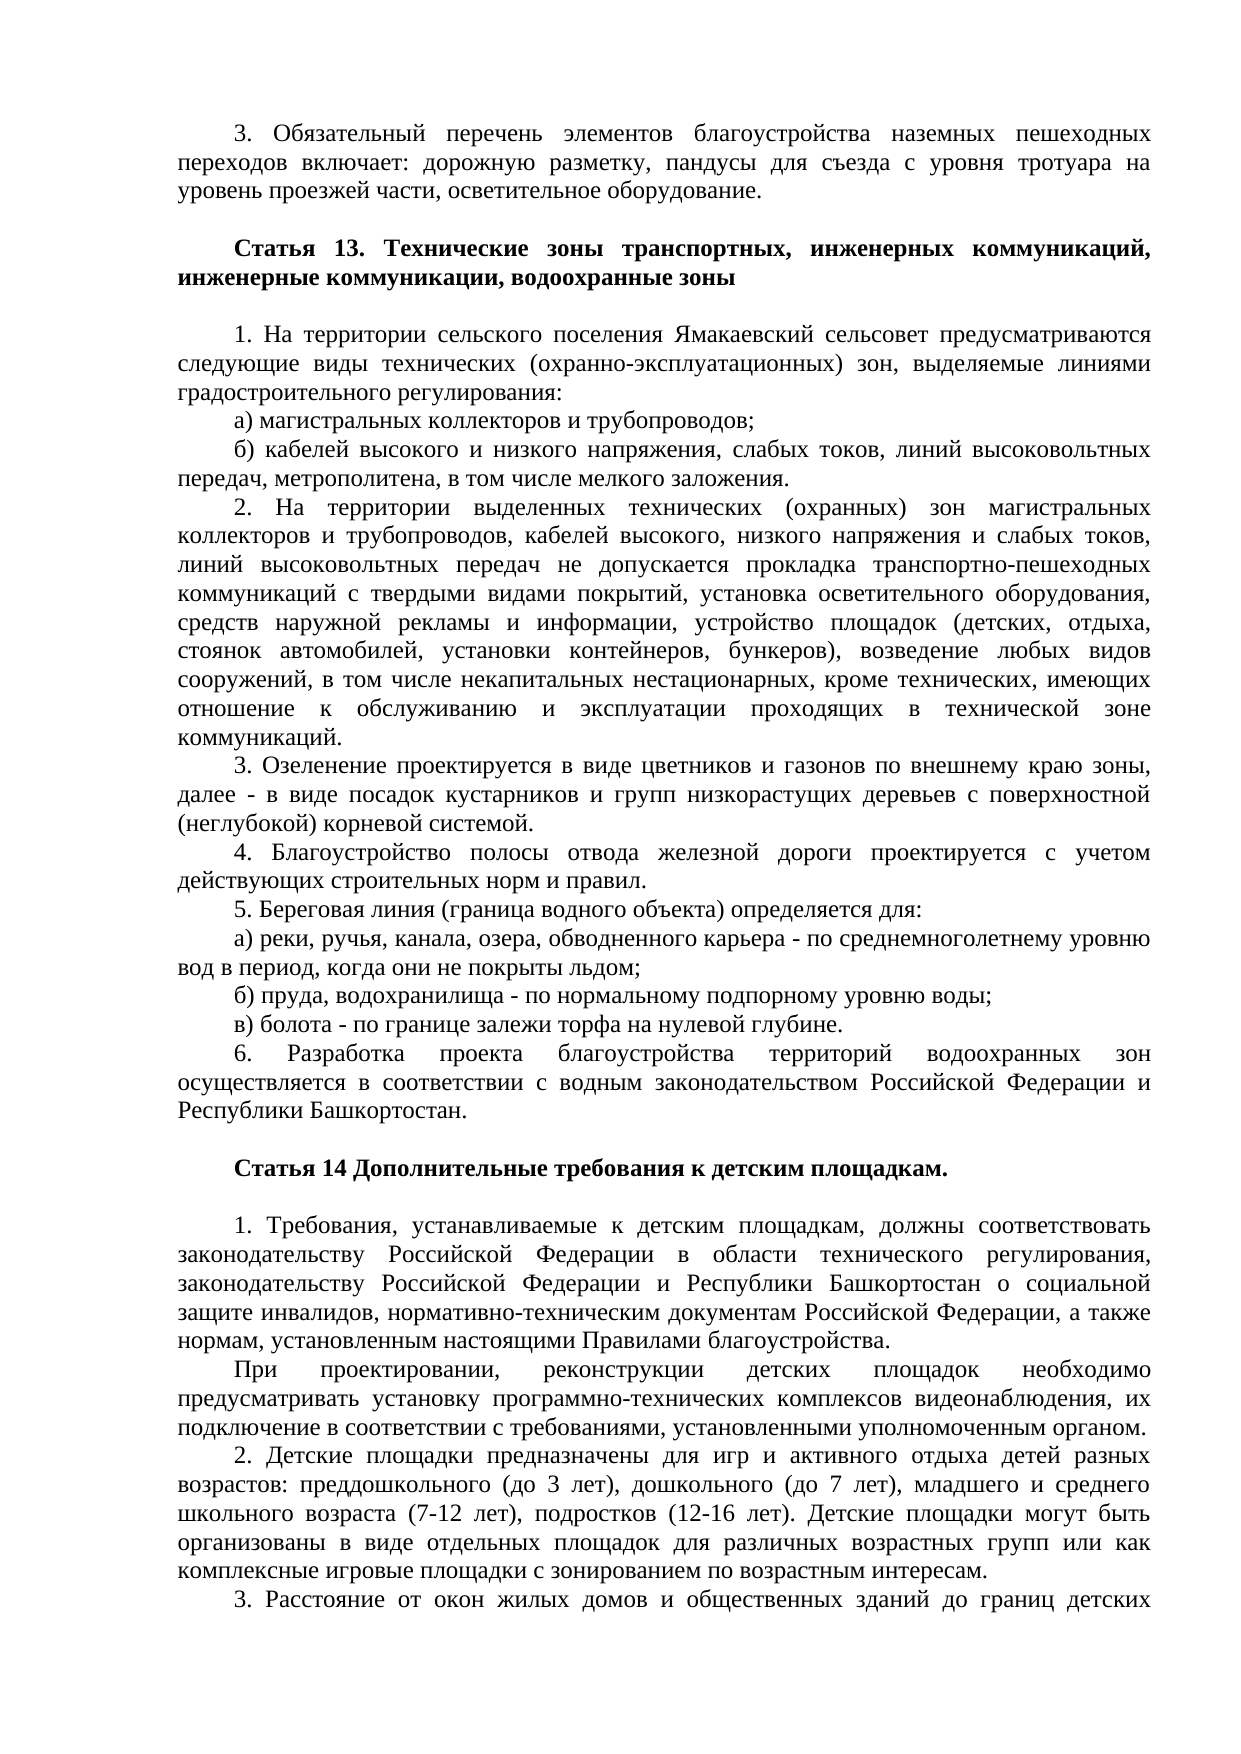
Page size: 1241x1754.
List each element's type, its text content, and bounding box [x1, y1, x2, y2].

text 3. Озеленение проектируется в виде цветников и газонов по внешнему краю зоны, далее - в виде посадок кустарников и групп низкорастущих деревьев с поверхностной (неглубокой) корневой системой. [177, 751, 1152, 837]
text б) пруда, водохранилища - по нормальному подпорному уровню воды; [177, 981, 1152, 1009]
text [177, 1584, 1152, 1613]
text 2. На территории выделенных технических (охранных) зон магистральных коллекторов и трубопроводов, кабелей высокого, низкого напряжения и слабых токов, линий высоковольтных передач не допускается прокладка транспортно-пешеходных коммуникаций с твердыми видами покрытий, установка осветительного оборудования, средств наружной рекламы и информации, устройство площадок (детских, отдыха, стоянок автомобилей, установки контейнеров, бункеров), возведение любых видов сооружений, в том числе некапитальных нестационарных, кроме технических, имеющих отношение к обслуживанию и эксплуатации проходящих в технической зоне коммуникаций. [177, 492, 1152, 751]
text а) реки, ручья, канала, озера, обводненного карьера - по среднемноголетнему уровню вод в период, когда они не покрыты льдом; [177, 923, 1152, 981]
text 1. На территории сельского поселения Ямакаевский сельсовет предусматриваются следующие виды технических (охранно-эксплуатационных) зон, выделяемые линиями градостроительного регулирования: [177, 319, 1152, 406]
text 6. Разработка проекта благоустройства территорий водоохранных зон осуществляется в соответствии с водным законодательством Российской Федерации и Республики Башкортостан. [177, 1038, 1152, 1124]
text в) болота - по границе залежи торфа на нулевой глубине. [177, 1009, 1152, 1038]
text Статья 13. Технические зоны транспортных, инженерных коммуникаций, инженерные коммуникации, водоохранные зоны [177, 233, 1152, 291]
text 3. Обязательный перечень элементов благоустройства наземных пешеходных переходов включает: дорожную разметку, пандусы для съезда с уровня тротуара на уровень проезжей части, осветительное оборудование. [177, 118, 1152, 204]
text 5. Береговая линия (граница водного объекта) определяется для: [177, 894, 1152, 923]
text 1. Требования, устанавливаемые к детским площадкам, должны соответствовать законодательству Российской Федерации в области технического регулирования, законодательству Российской Федерации и Республики Башкортостан о социальной защите инвалидов, нормативно-техническим документам Российской Федерации, а также нормам, установленным настоящими Правилами благоустройства. [177, 1211, 1152, 1354]
text При проектировании, реконструкции детских площадок необходимо предусматривать установку программно-технических комплексов видеонаблюдения, их подключение в соответствии с требованиями, установленными уполномоченным органом. [177, 1354, 1152, 1441]
text 2. Детские площадки предназначены для игр и активного отдыха детей разных возрастов: преддошкольного (до 3 лет), дошкольного (до 7 лет), младшего и среднего школьного возраста (7-12 лет), подростков (12-16 лет). Детские площадки могут быть организованы в виде отдельных площадок для различных возрастных групп или как комплексные игровые площадки с зонированием по возрастным интересам. [177, 1441, 1152, 1584]
text б) кабелей высокого и низкого напряжения, слабых токов, линий высоковольтных передач, метрополитена, в том числе мелкого заложения. [177, 434, 1152, 492]
text 4. Благоустройство полосы отвода железной дороги проектируется с учетом действующих строительных норм и правил. [177, 837, 1152, 894]
text а) магистральных коллекторов и трубопроводов; [177, 406, 1152, 434]
text Статья 14 Дополнительные требования к детским площадкам. [177, 1153, 1152, 1182]
